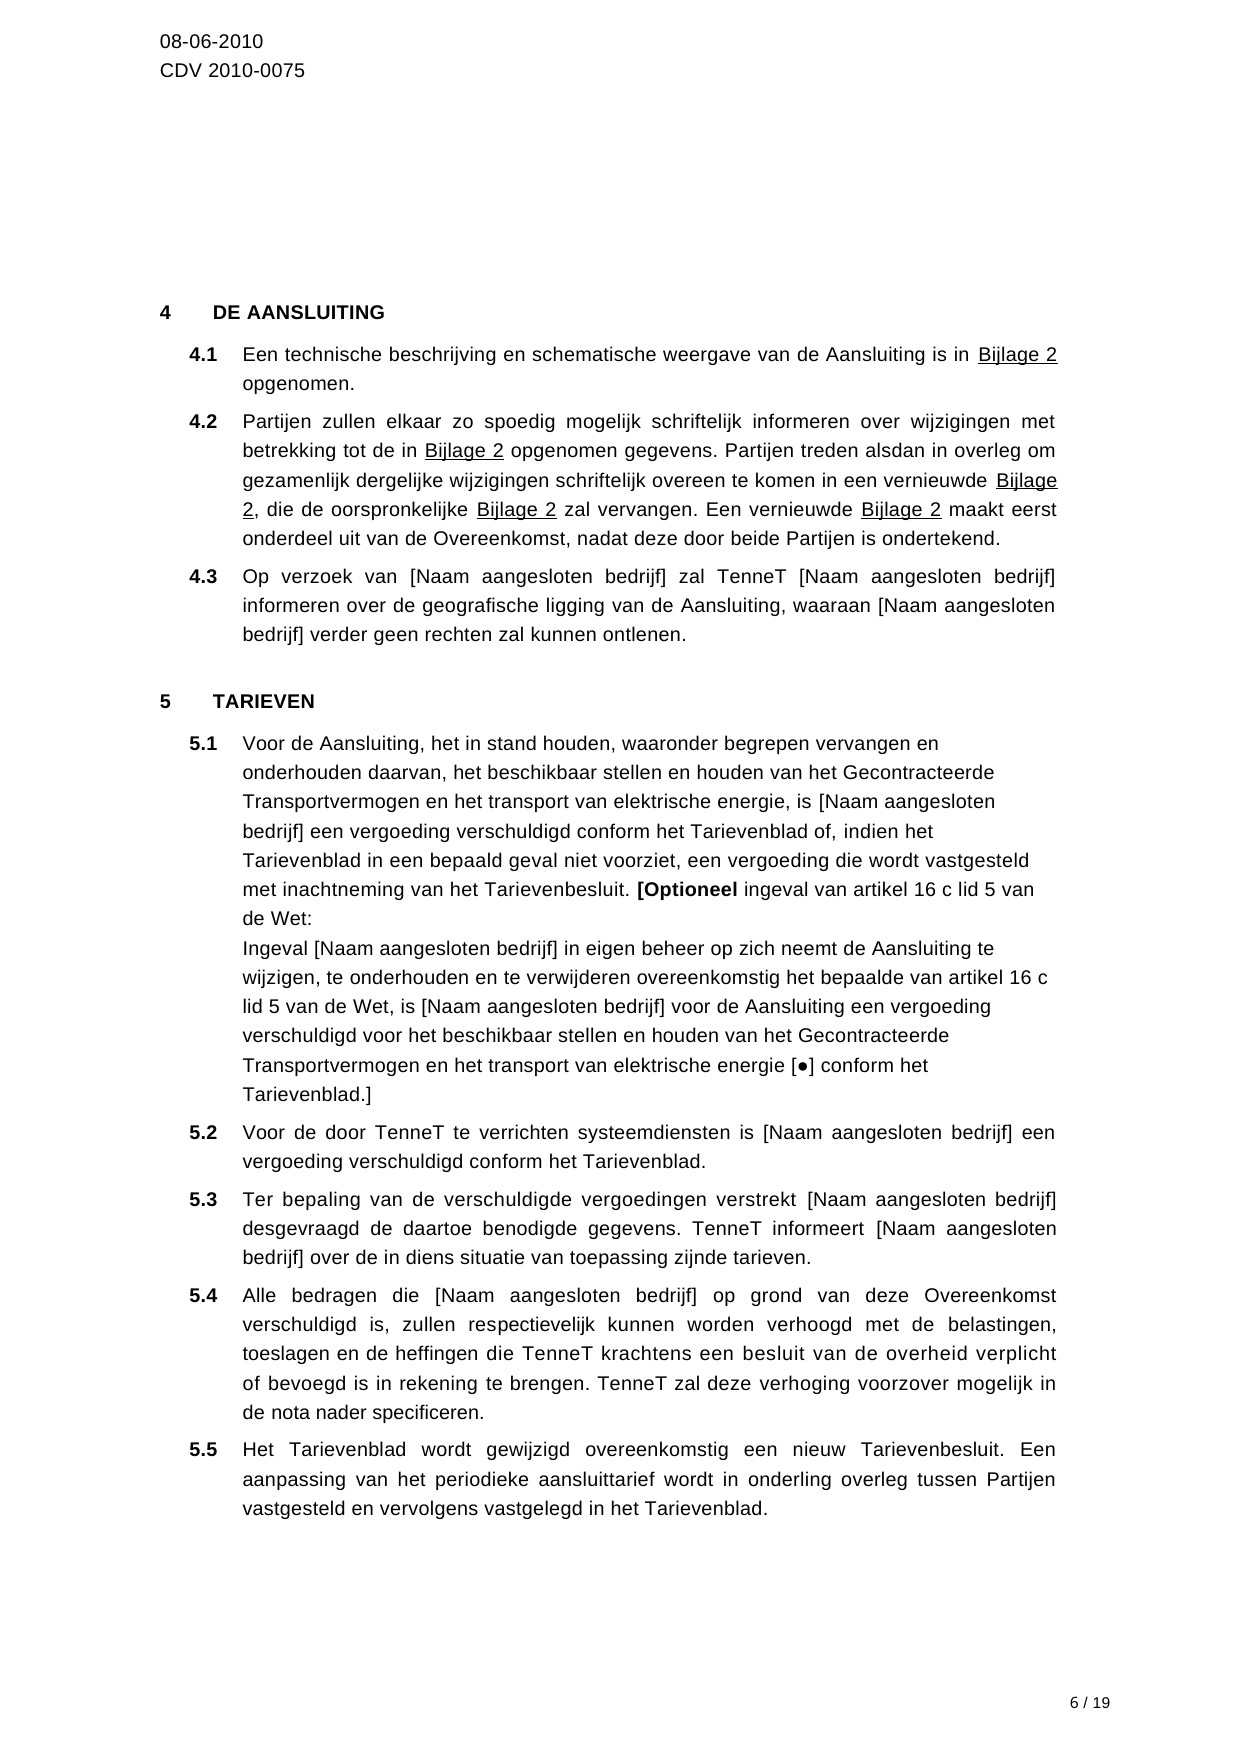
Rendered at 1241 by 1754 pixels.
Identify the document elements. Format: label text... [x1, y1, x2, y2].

list Voor de door TenneT te verrichten systeemdiensten is [Naam aangesloten bedrijf] een vergoeding verschuldigd conform het Tarievenblad. [189, 1121, 1057, 1172]
list Alle bedragen die [Naam aangesloten bedrijf] op grond van deze Overeenkomst verschuldigd is, zullen respectievelijk kunnen worden verhoogd met de belastingen, toeslagen en de heffingen die TenneT krachtens een besluit van de overheid verplicht of bevoegd is in rekening te brengen. TenneT zal deze verhoging voorzover mogelijk in de nota nader specificeren. [189, 1283, 1057, 1423]
list Het Tarievenblad wordt gewijzigd overeenkomstig een nieuw Tarievenbesluit. Een aanpassing van het periodieke aansluittarief wordt in onderling overleg tussen Partijen vastgesteld en vervolgens vastgelegd in het Tarievenblad. [189, 1438, 1057, 1519]
list Ter bepaling van de verschuldigde vergoedingen verstrekt [Naam aangesloten bedrijf] desgevraagd de daartoe benodigde gegevens. TenneT informeert [Naam aangesloten bedrijf] over de in diens situatie van toepassing zijnde tarieven. [189, 1187, 1057, 1269]
list Tarieven [159, 690, 1057, 713]
list De Aansluiting [159, 301, 1057, 324]
list Een technische beschrijving en schematische weergave van de Aansluiting is in Bijlage 2 opgenomen. [189, 343, 1057, 395]
list Voor de Aansluiting, het in stand houden, waaronder begrepen vervangen en onderhouden daarvan, het beschikbaar stellen en houden van het Gecontracteerde Transportvermogen en het transport van elektrische energie, is [Naam aangesloten bedrijf] een vergoeding verschuldigd conform het Tarievenblad of, indien het Tarievenblad in een bepaald geval niet voorziet, een vergoeding die wordt vastgesteld met inachtneming van het Tarievenbesluit. [Optioneel ingeval van artikel 16 c lid 5 van de Wet: Ingeval [Naam aangesloten bedrijf] in eigen beheer op zich neemt de Aansluiting te wijzigen, te onderhouden en te verwijderen overeenkomstig het bepaalde van artikel 16 c lid 5 van de Wet, is [Naam aangesloten bedrijf] voor de Aansluiting een vergoeding verschuldigd voor het beschikbaar stellen en houden van het Gecontracteerde Transportvermogen en het transport van elektrische energie [●] conform het Tarievenblad.] [189, 732, 1057, 1106]
list Op verzoek van [Naam aangesloten bedrijf] zal TenneT [Naam aangesloten bedrijf] informeren over de geografische ligging van de Aansluiting, waaraan [Naam aangesloten bedrijf] verder geen rechten zal kunnen ontlenen. [189, 564, 1057, 646]
list Partijen zullen elkaar zo spoedig mogelijk schriftelijk informeren over wijzigingen met betrekking tot de in Bijlage 2 opgenomen gegevens. Partijen treden alsdan in overleg om gezamenlijk dergelijke wijzigingen schriftelijk overeen te komen in een vernieuwde Bijlage 2, die de oorspronkelijke Bijlage 2 zal vervangen. Een vernieuwde Bijlage 2 maakt eerst onderdeel uit van de Overeenkomst, nadat deze door beide Partijen is ondertekend. [189, 410, 1057, 550]
